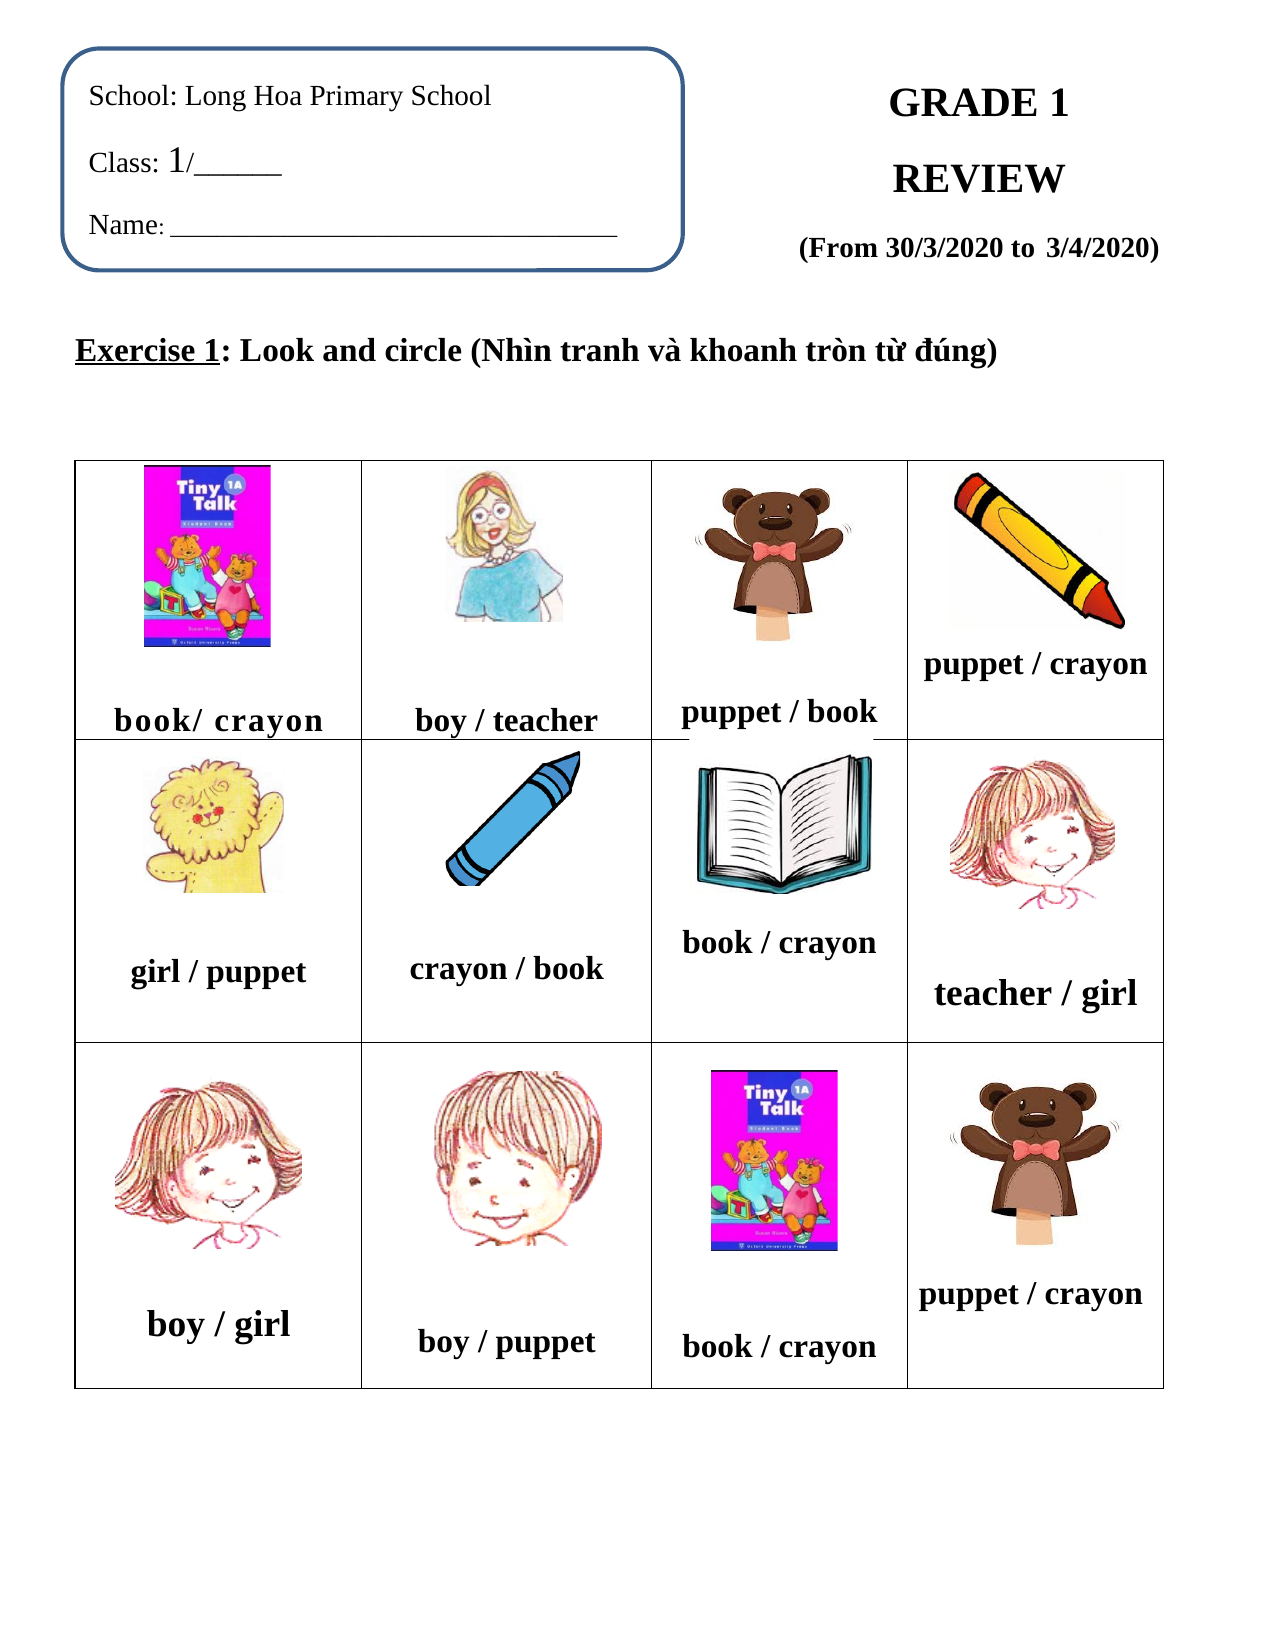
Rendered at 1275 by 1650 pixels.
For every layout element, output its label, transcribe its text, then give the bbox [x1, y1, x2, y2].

text Exercise 1: Look and circle (Nhìn tranh và khoanh tròn từ đúng) [75, 330, 1200, 368]
table_cell book / crayon [652, 1043, 907, 1388]
table_header puppet / book [652, 461, 907, 739]
table_header boy / teacher [362, 461, 651, 739]
table_cell boy / puppet [362, 1043, 651, 1388]
picture [445, 751, 580, 886]
table_cell crayon / book [362, 740, 651, 1042]
table_header book/ crayon [76, 461, 361, 739]
table_cell teacher / girl [908, 740, 1163, 1042]
table_cell girl / puppet [76, 740, 361, 1042]
picture [143, 751, 284, 893]
table_cell boy / girl [76, 1043, 361, 1388]
table_header puppet / crayon [908, 461, 1163, 739]
picture [445, 466, 563, 622]
picture [943, 1071, 1125, 1249]
picture [689, 477, 855, 646]
picture [950, 469, 1125, 630]
table_cell puppet / crayon [908, 1043, 1163, 1388]
picture [709, 1070, 838, 1248]
picture [689, 738, 874, 894]
table_cell book / crayon [652, 740, 907, 1042]
picture [142, 465, 271, 644]
